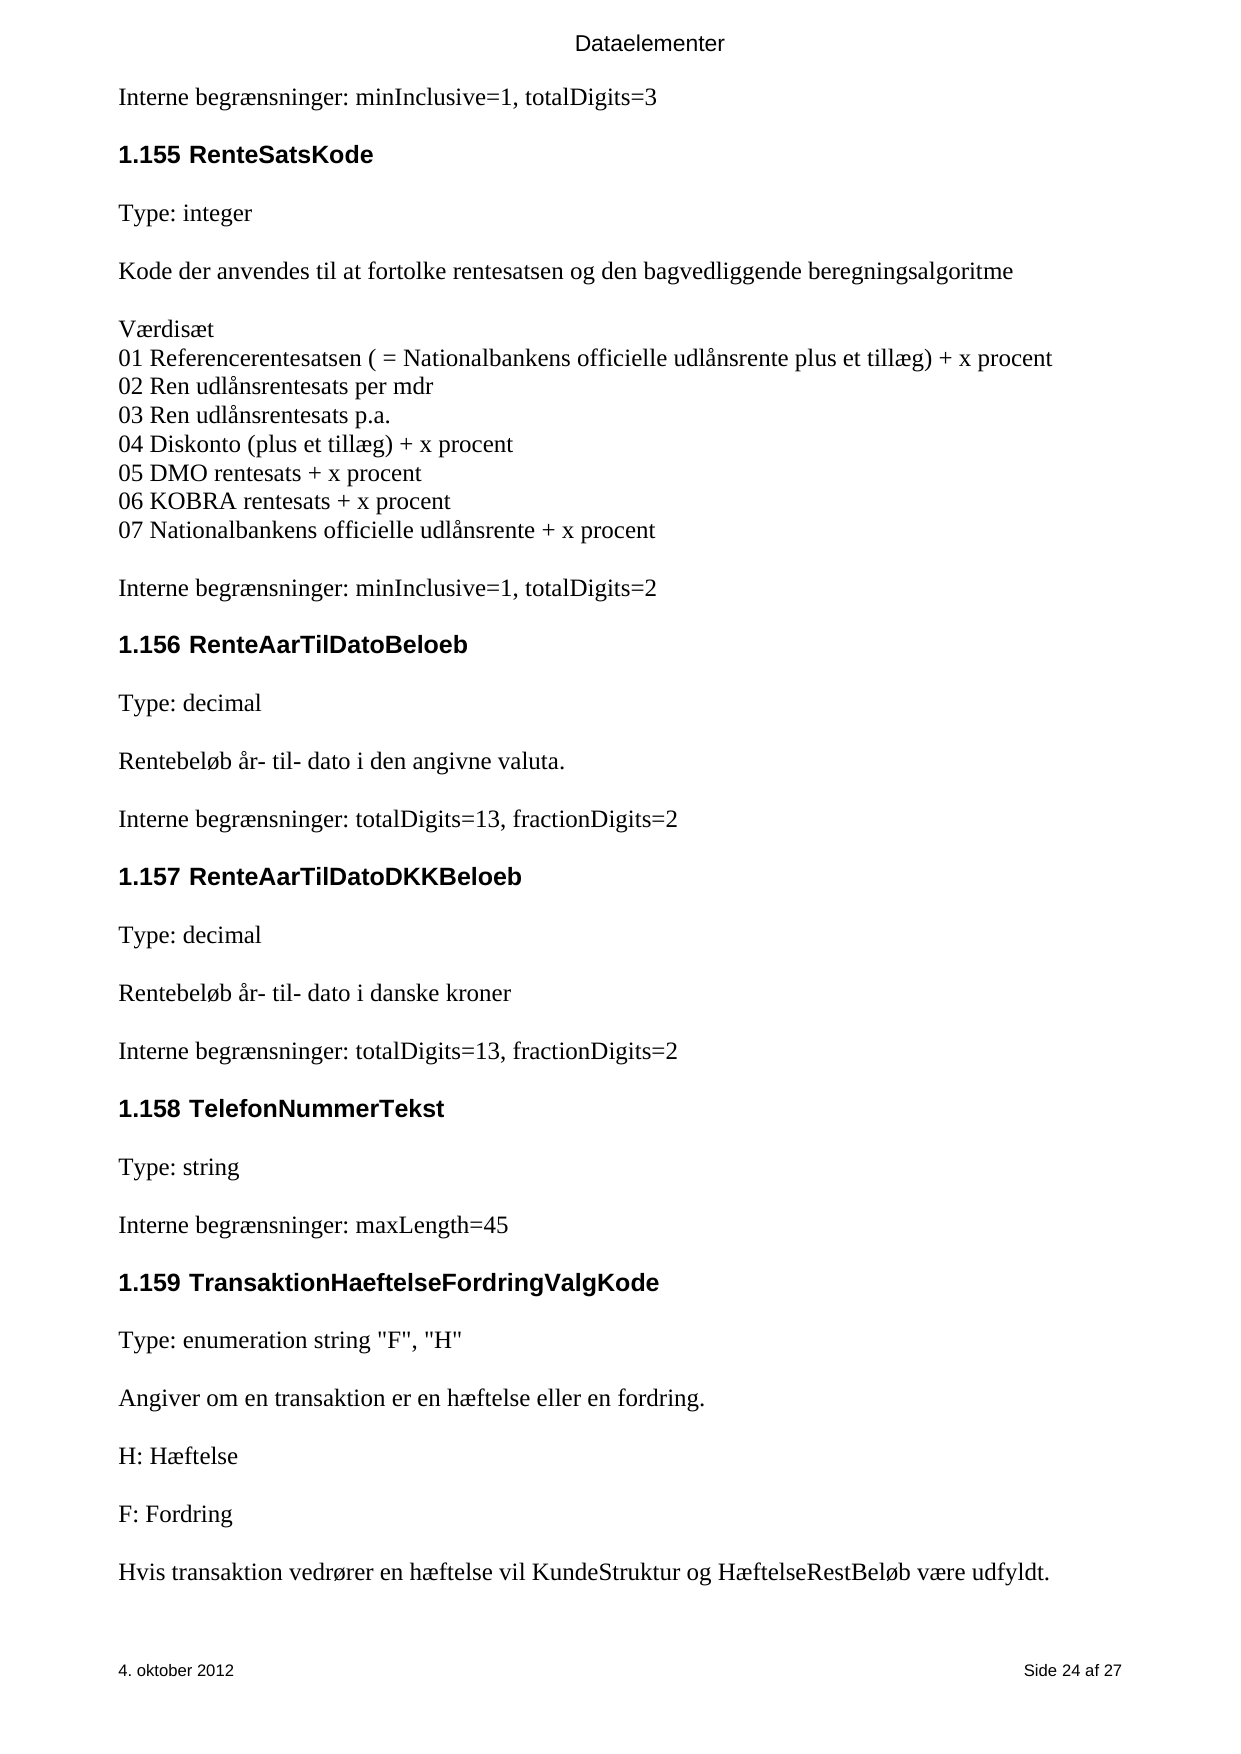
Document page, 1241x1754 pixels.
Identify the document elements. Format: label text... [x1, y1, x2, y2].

subtitle RenteAarTilDatoBeloeb [118, 631, 1181, 659]
text Type: decimal [118, 688, 1181, 717]
text Interne begrænsninger: maxLength=45 [118, 1210, 1181, 1238]
text Interne begrænsninger: totalDigits=13, fractionDigits=2 [118, 1036, 1181, 1065]
text Interne begrænsninger: totalDigits=13, fractionDigits=2 [118, 804, 1181, 833]
text Type: string [118, 1152, 1181, 1181]
text Hvis transaktion vedrører en hæftelse vil KundeStruktur og HæftelseRestBeløb være udfyldt. [118, 1557, 1181, 1586]
subtitle TelefonNummerTekst [118, 1094, 1181, 1123]
subtitle RenteAarTilDatoDKKBeloeb [118, 862, 1181, 891]
text Interne begrænsninger: minInclusive=1, totalDigits=3 [118, 82, 1181, 111]
subtitle TransaktionHaeftelseFordringValgKode [118, 1268, 1181, 1296]
text H: Hæftelse [118, 1441, 1181, 1470]
subtitle RenteSatsKode [118, 140, 1181, 169]
text Type: enumeration string "F", "H" [118, 1326, 1181, 1354]
text Angiver om en transaktion er en hæftelse eller en fordring. [118, 1383, 1181, 1412]
text F: Fordring [118, 1499, 1181, 1528]
text Rentebeløb år- til- dato i den angivne valuta. [118, 746, 1181, 775]
text Kode der anvendes til at fortolke rentesatsen og den bagvedliggende beregningsalgoritme [118, 256, 1181, 285]
text Rentebeløb år- til- dato i danske kroner [118, 978, 1181, 1007]
text Type: integer [118, 198, 1181, 227]
text Type: decimal [118, 920, 1181, 949]
text Værdisæt 01 Referencerentesatsen ( = Nationalbankens officielle udlånsrente plus et tillæg) + x procent 02 Ren udlånsrentesats per mdr 03 Ren udlånsrentesats p.a. 04 Diskonto (plus et tillæg) + x procent 05 DMO rentesats + x procent 06 KOBRA rentesats + x procent 07 Nationalbankens officielle udlånsrente + x procent Interne begrænsninger: minInclusive=1, totalDigits=2 [118, 314, 1181, 601]
